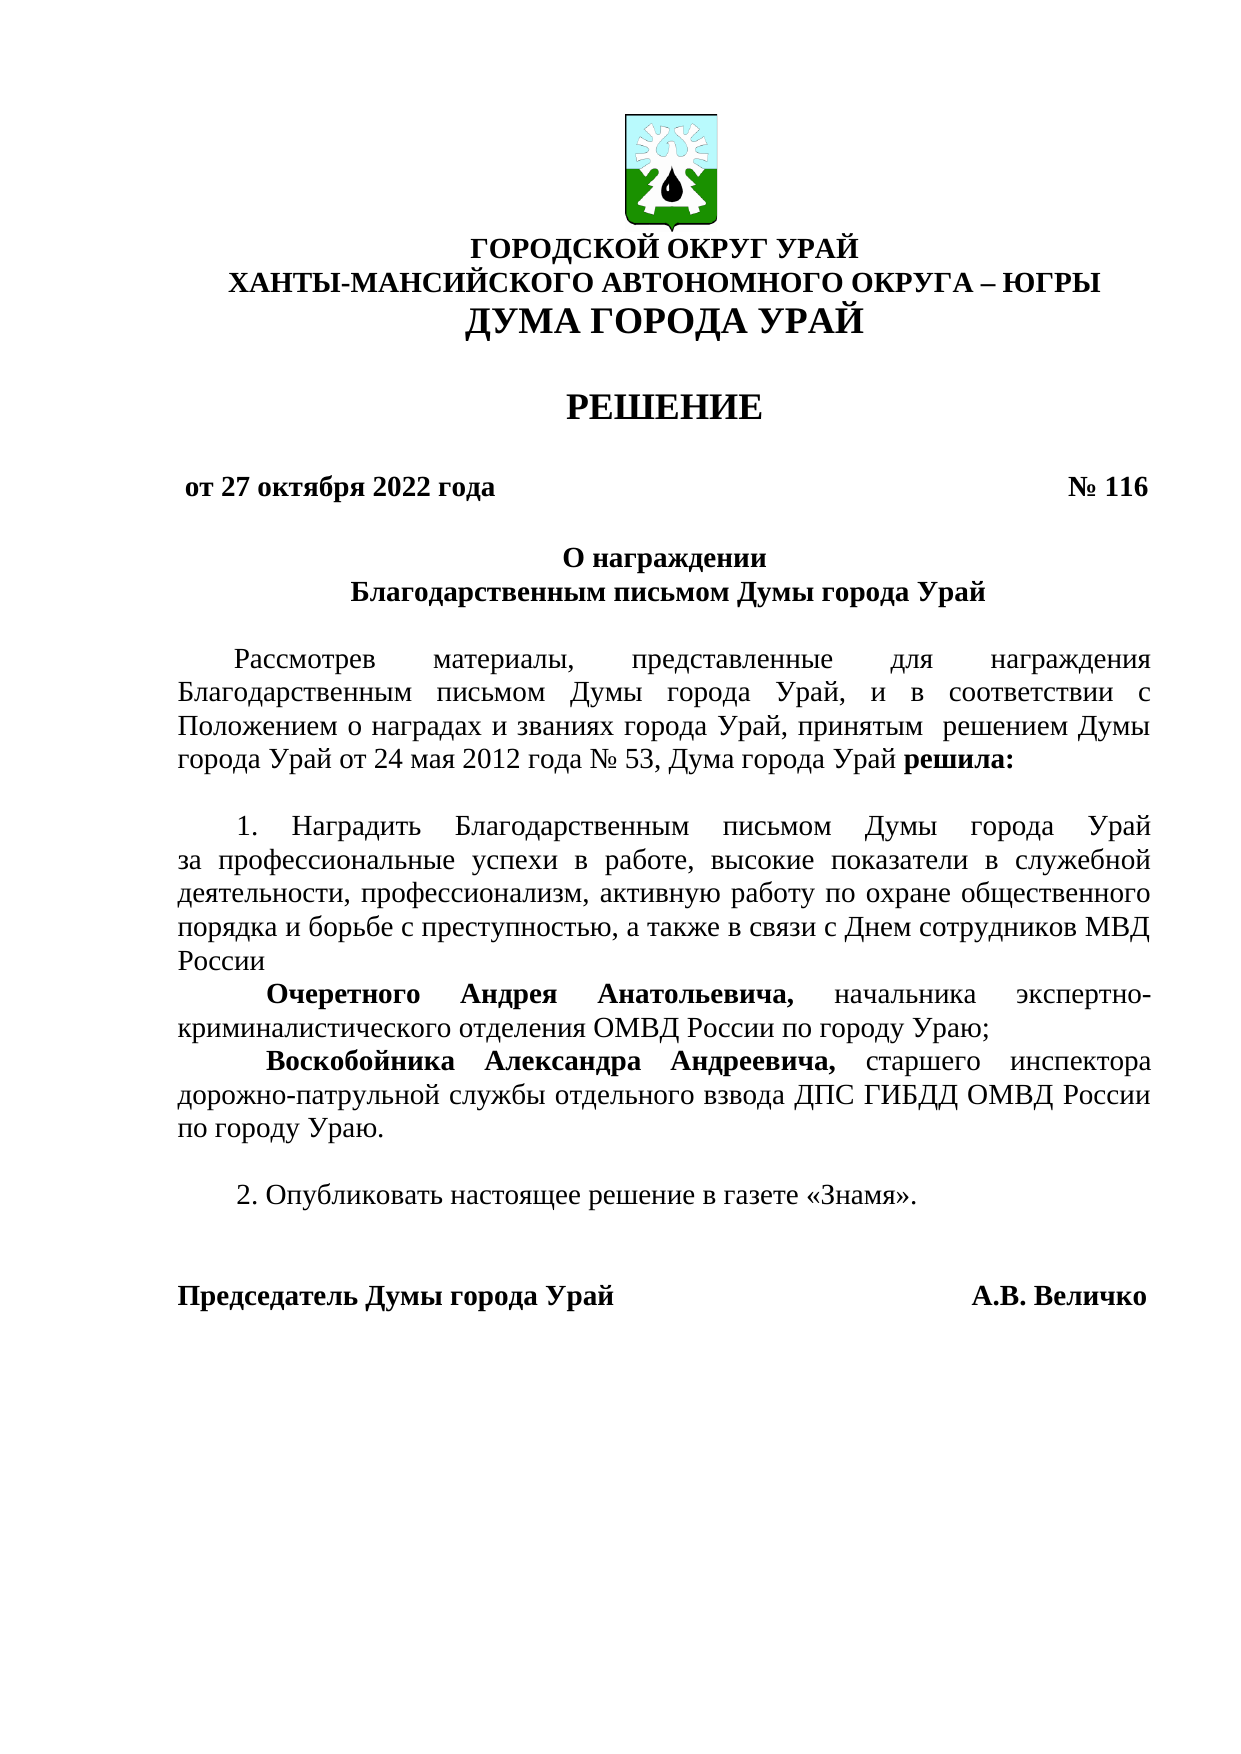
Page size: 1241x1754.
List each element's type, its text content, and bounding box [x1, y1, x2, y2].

text Председатель Думы города Урай А.В. Величко [177, 1278, 1152, 1312]
text Воскобойника Александра Андреевича, старшего инспектора дорожно-патрульной службы отдельного взвода ДПС ГИБДД ОМВД России по городу Ураю. [177, 1043, 1152, 1144]
text 2. Опубликовать настоящее решение в газете «Знамя». [177, 1177, 1152, 1211]
picture [625, 114, 718, 232]
text ДУМА ГОРОДА УРАЙ [177, 298, 1152, 341]
subtitle ГОРОДСКОЙ ОКРУГ УРАЙ [177, 193, 1152, 265]
text 1. Наградить Благодарственным письмом Думы города Урай за профессиональные успехи в работе, высокие показатели в служебной деятельности, профессионализм, активную работу по охране общественного порядка и борьбе с преступностью, а также в связи с Днем сотрудников МВД России [177, 808, 1152, 976]
text О награждении [177, 540, 1152, 574]
text Рассмотрев материалы, представленные для награждения Благодарственным письмом Думы города Урай, и в соответствии с Положением о наградах и званиях города Урай, принятым решением Думы города Урай от 24 мая 2012 года № 53, Дума города Урай решила: [177, 641, 1152, 775]
text ХАНТЫ-МАНСИЙСКОГО АВТОНОМНОГО ОКРУГА – ЮГРЫ [177, 265, 1152, 298]
text РЕШЕНИЕ [177, 384, 1152, 428]
text от 27 октября 2022 года № 116 [177, 465, 1152, 503]
text Очеретного Андрея Анатольевича, начальника экспертно-криминалистического отделения ОМВД России по городу Ураю; [177, 976, 1152, 1043]
text Благодарственным письмом Думы города Урай [177, 574, 1152, 607]
